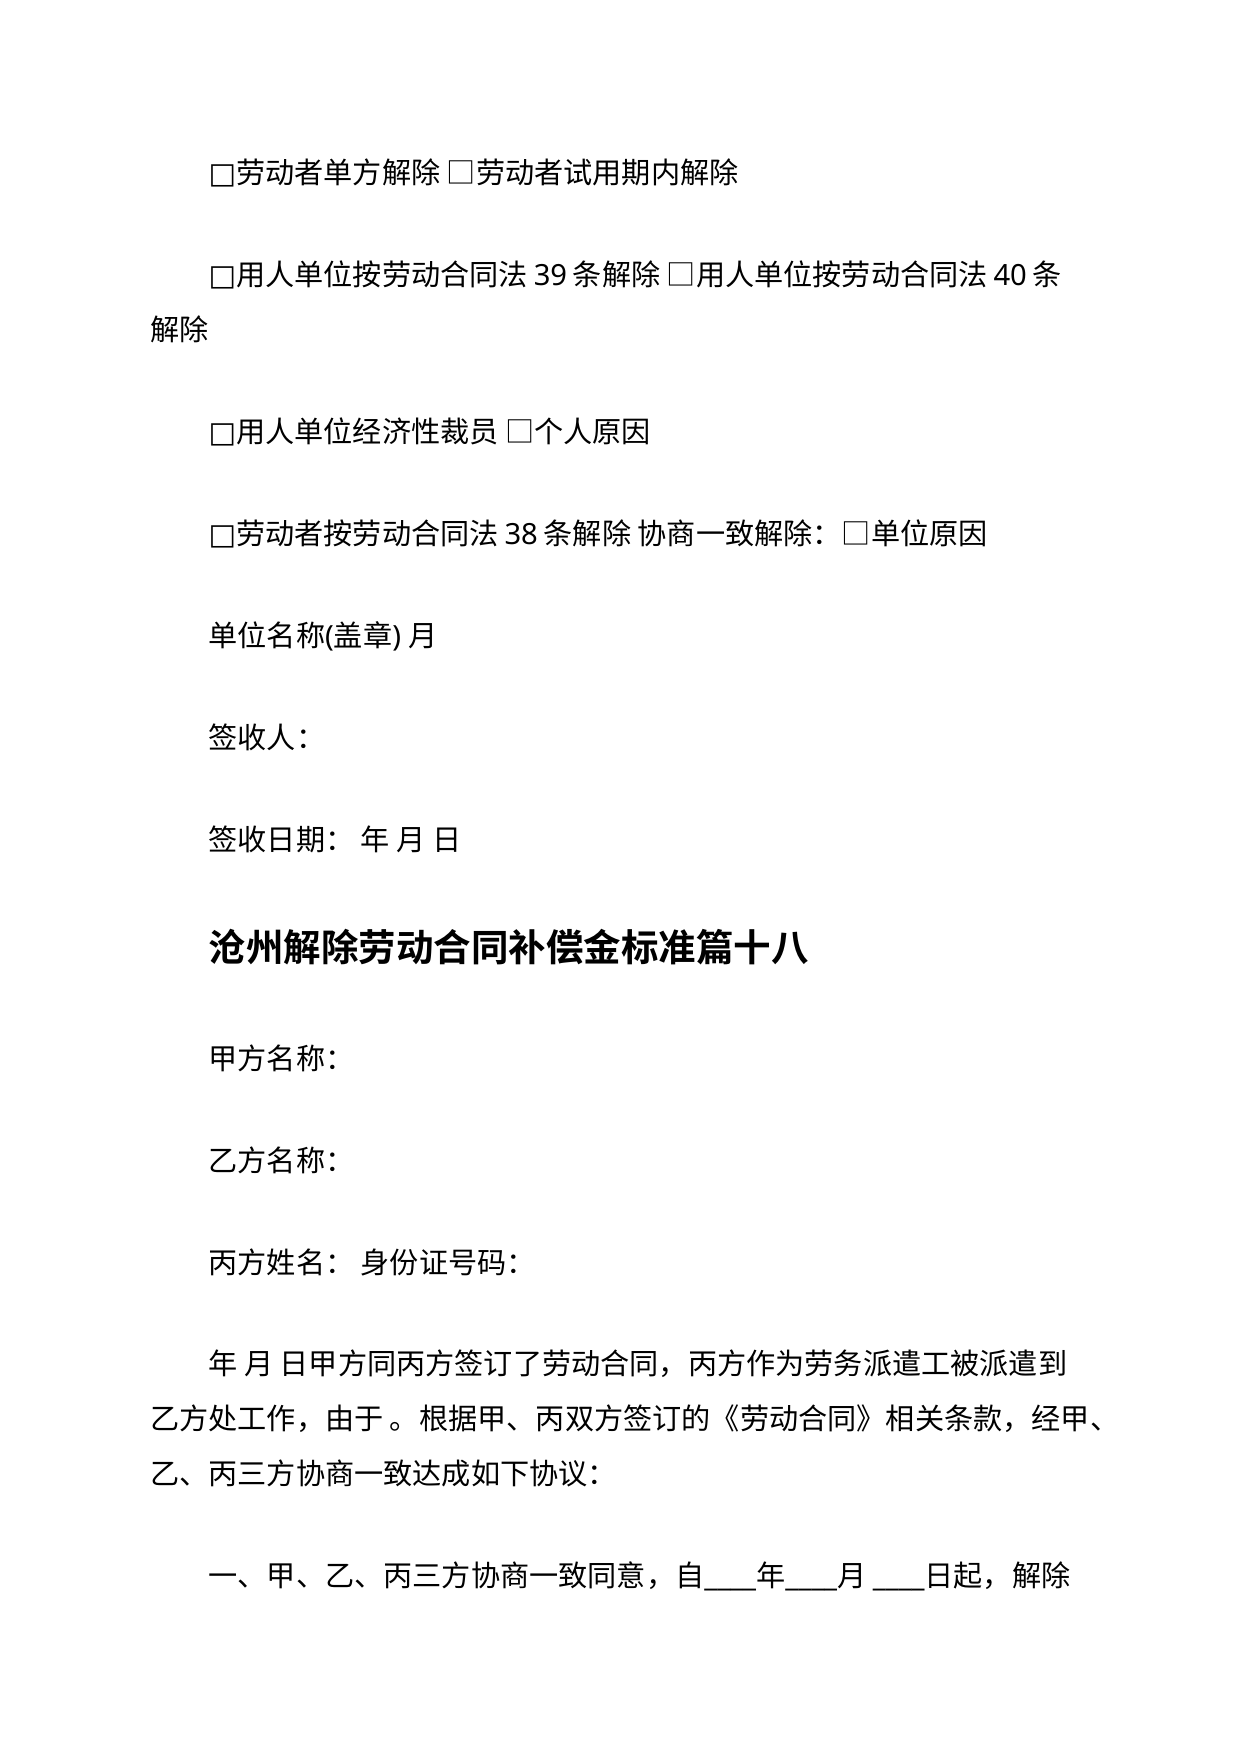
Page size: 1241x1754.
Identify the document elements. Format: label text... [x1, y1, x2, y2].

text 丙方姓名： 身份证号码： [150, 1239, 1090, 1281]
text 甲方名称： [150, 1036, 1090, 1078]
text □劳动者单方解除 □劳动者试用期内解除 [150, 150, 1090, 192]
text □劳动者按劳动合同法38条解除 协商一致解除：□单位原因 [150, 511, 1090, 553]
text 乙方名称： [150, 1137, 1090, 1180]
text 签收人： [150, 715, 1090, 757]
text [150, 1552, 1090, 1595]
text □用人单位按劳动合同法39条解除 □用人单位按劳动合同法40条解除 [150, 252, 1090, 349]
text 签收日期： 年 月 日 [150, 816, 1090, 859]
text 沧州解除劳动合同补偿金标准篇十八 [150, 918, 1090, 972]
text 单位名称(盖章) 月 [150, 613, 1090, 655]
text 年 月 日甲方同丙方签订了劳动合同，丙方作为劳务派遣工被派遣到乙方处工作，由于 。根据甲、丙双方签订的《劳动合同》相关条款，经甲、乙、丙三方协商一致达成如下协议： [150, 1341, 1090, 1493]
text □用人单位经济性裁员 □个人原因 [150, 409, 1090, 451]
